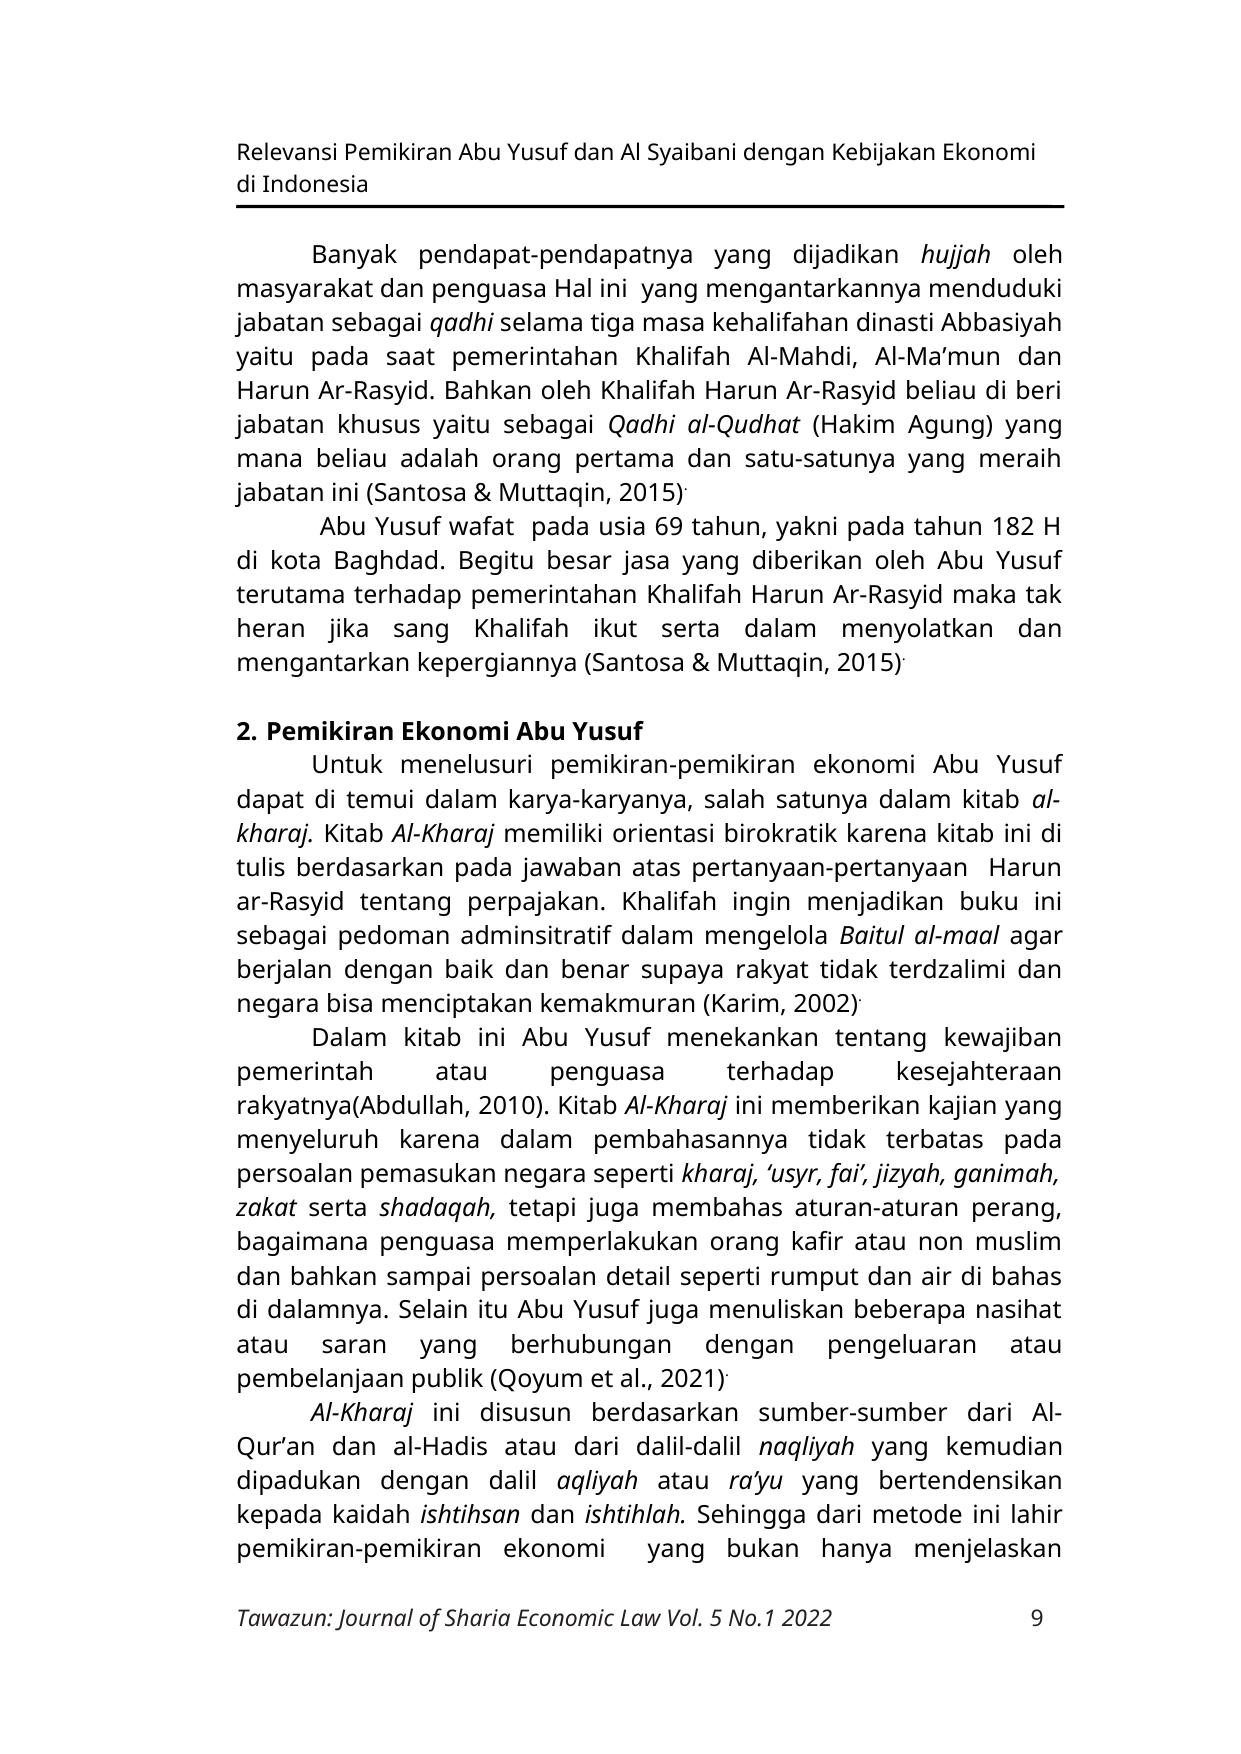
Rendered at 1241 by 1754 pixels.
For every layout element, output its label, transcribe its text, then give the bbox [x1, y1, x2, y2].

text Banyak pendapat-pendapatnya yang dijadikan hujjah oleh masyarakat dan penguasa Hal ini yang mengantarkannya menduduki jabatan sebagai qadhi selama tiga masa kehalifahan dinasti Abbasiyah yaitu pada saat pemerintahan Khalifah Al-Mahdi, Al-Ma’mun dan Harun Ar-Rasyid. Bahkan oleh Khalifah Harun Ar-Rasyid beliau di beri jabatan khusus yaitu sebagai Qadhi al-Qudhat (Hakim Agung) yang mana beliau adalah orang pertama dan satu-satunya yang meraih jabatan ini (Santosa & Muttaqin, 2015). [236, 236, 1063, 509]
text Untuk menelusuri pemikiran-pemikiran ekonomi Abu Yusuf dapat di temui dalam karya-karyanya, salah satunya dalam kitab al-kharaj. Kitab Al-Kharaj memiliki orientasi birokratik karena kitab ini di tulis berdasarkan pada jawaban atas pertanyaan-pertanyaan Harun ar-Rasyid tentang perpajakan. Khalifah ingin menjadikan buku ini sebagai pedoman adminsitratif dalam mengelola Baitul al-maal agar berjalan dengan baik dan benar supaya rakyat tidak terdzalimi dan negara bisa menciptakan kemakmuran (Karim, 2002). [236, 747, 1063, 1020]
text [236, 1394, 1063, 1565]
text Dalam kitab ini Abu Yusuf menekankan tentang kewajiban pemerintah atau penguasa terhadap kesejahteraan rakyatnya(Abdullah, 2010). Kitab Al-Kharaj ini memberikan kajian yang menyeluruh karena dalam pembahasannya tidak terbatas pada persoalan pemasukan negara seperti kharaj, ‘usyr, fai’, jizyah, ganimah, zakat serta shadaqah, tetapi juga membahas aturan-aturan perang, bagaimana penguasa memperlakukan orang kafir atau non muslim dan bahkan sampai persoalan detail seperti rumput dan air di bahas di dalamnya. Selain itu Abu Yusuf juga menuliskan beberapa nasihat atau saran yang berhubungan dengan pengeluaran atau pembelanjaan publik (Qoyum et al., 2021). [236, 1020, 1063, 1394]
text Abu Yusuf wafat pada usia 69 tahun, yakni pada tahun 182 H di kota Baghdad. Begitu besar jasa yang diberikan oleh Abu Yusuf terutama terhadap pemerintahan Khalifah Harun Ar-Rasyid maka tak heran jika sang Khalifah ikut serta dalam menyolatkan dan mengantarkan kepergiannya (Santosa & Muttaqin, 2015). [236, 509, 1063, 679]
list Pemikiran Ekonomi Abu Yusuf [236, 713, 1063, 747]
